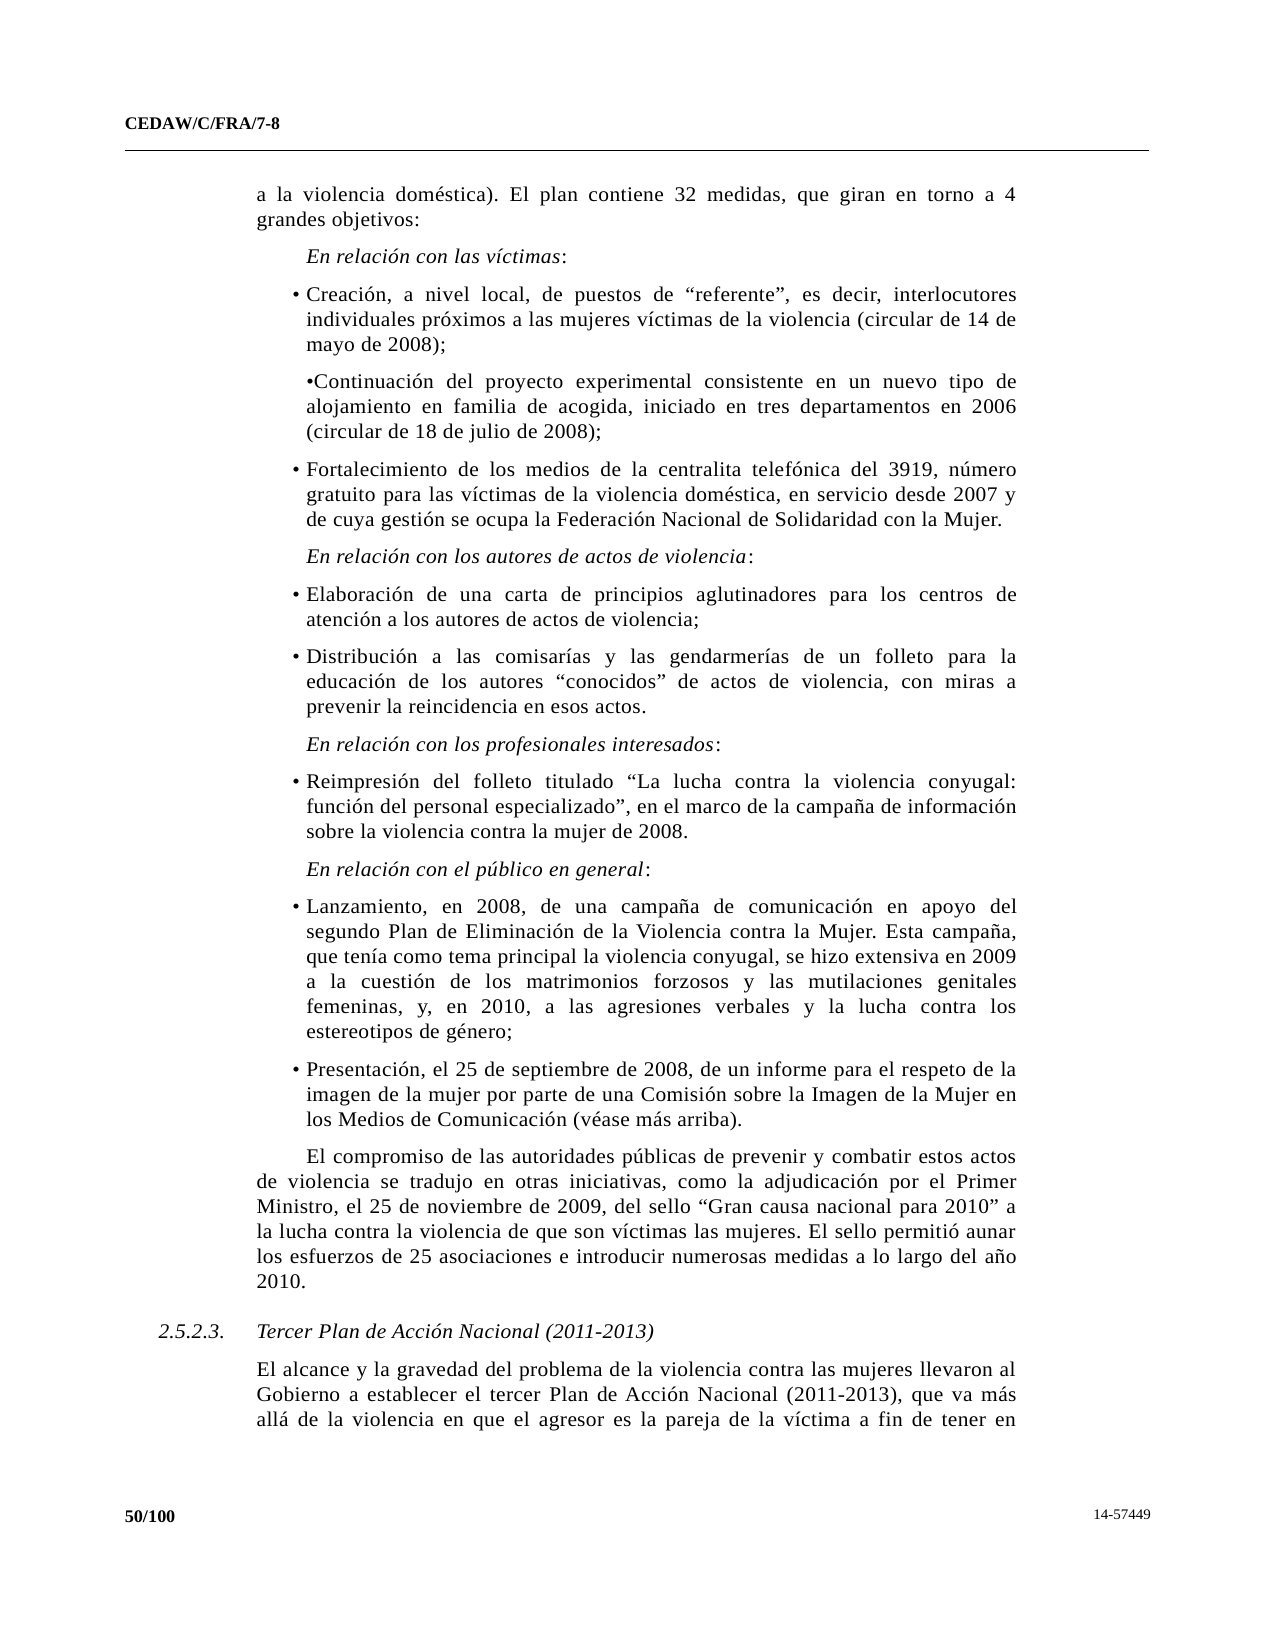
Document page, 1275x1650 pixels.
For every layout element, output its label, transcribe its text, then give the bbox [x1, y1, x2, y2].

text • Distribución a las comisarías y las gendarmerías de un folleto para la educación de los autores “conocidos” de actos de violencia, con miras a prevenir la reincidencia en esos actos. [256, 644, 1018, 719]
text El compromiso de las autoridades públicas de prevenir y combatir estos actos de violencia se tradujo en otras iniciativas, como la adjudicación por el Primer Ministro, el 25 de noviembre de 2009, del sello “Gran causa nacional para 2010” a la lucha contra la violencia de que son víctimas las mujeres. El sello permitió aunar los esfuerzos de 25 asociaciones e introducir numerosas medidas a lo largo del año 2010. [256, 1144, 1018, 1294]
text • Presentación, el 25 de septiembre de 2008, de un informe para el respeto de la imagen de la mujer por parte de una Comisión sobre la Imagen de la Mujer en los Medios de Comunicación (véase más arriba). [256, 1056, 1018, 1131]
text 2.5.2.3. Tercer Plan de Acción Nacional (2011-2013) [124, 1319, 1019, 1344]
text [256, 181, 1018, 231]
text • Creación, a nivel local, de puestos de “referente”, es decir, interlocutores individuales próximos a las mujeres víctimas de la violencia (circular de 14 de mayo de 2008); [256, 281, 1018, 356]
text En relación con las víctimas: [256, 244, 1018, 269]
text • Reimpresión del folleto titulado “La lucha contra la violencia conyugal: función del personal especializado”, en el marco de la campaña de información sobre la violencia contra la mujer de 2008. [256, 769, 1018, 844]
text En relación con los autores de actos de violencia: [256, 544, 1018, 569]
text • Fortalecimiento de los medios de la centralita telefónica del 3919, número gratuito para las víctimas de la violencia doméstica, en servicio desde 2007 y de cuya gestión se ocupa la Federación Nacional de Solidaridad con la Mujer. [256, 456, 1018, 531]
text •Continuación del proyecto experimental consistente en un nuevo tipo de alojamiento en familia de acogida, iniciado en tres departamentos en 2006 (circular de 18 de julio de 2008); [256, 369, 1018, 444]
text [256, 1356, 1018, 1431]
text • Lanzamiento, en 2008, de una campaña de comunicación en apoyo del segundo Plan de Eliminación de la Violencia contra la Mujer. Esta campaña, que tenía como tema principal la violencia conyugal, se hizo extensiva en 2009 a la cuestión de los matrimonios forzosos y las mutilaciones genitales femeninas, y, en 2010, a las agresiones verbales y la lucha contra los estereotipos de género; [256, 894, 1018, 1044]
text • Elaboración de una carta de principios aglutinadores para los centros de atención a los autores de actos de violencia; [256, 581, 1018, 631]
text En relación con el público en general: [256, 856, 1018, 881]
text En relación con los profesionales interesados: [256, 731, 1018, 756]
